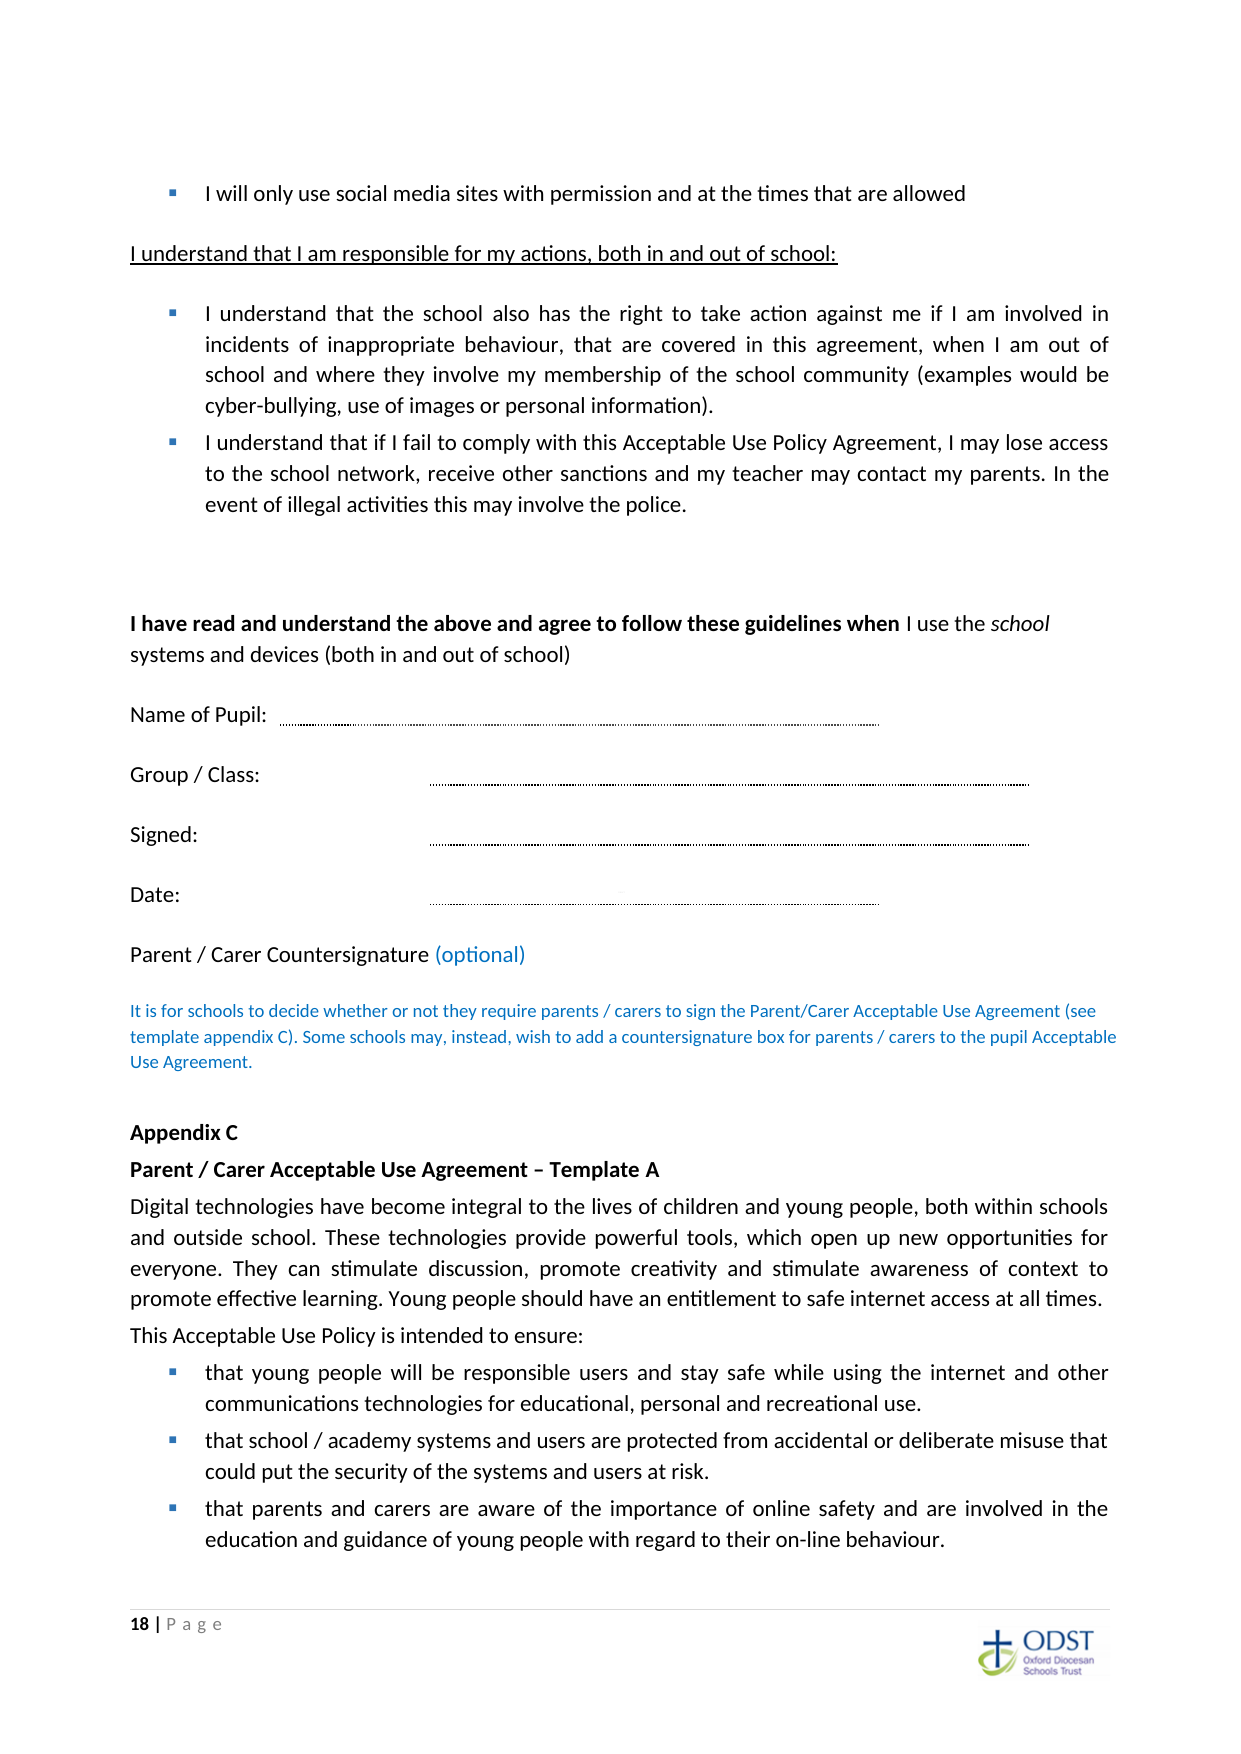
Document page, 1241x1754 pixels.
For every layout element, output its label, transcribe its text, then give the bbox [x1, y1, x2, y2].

text I have read and understand the above and agree to follow these guidelines when I use the school systems and devices (both in and out of school) [130, 609, 1110, 668]
text This Acceptable Use Policy is intended to ensure: [130, 1322, 1110, 1349]
subtitle Appendix C [130, 1118, 1141, 1146]
list I will only use social media sites with permission and at the times that are allowed [167, 179, 1110, 207]
text Group / Class: [130, 760, 1110, 788]
list that young people will be responsible users and stay safe while using the internet and other communications technologies for educational, personal and recreational use. [167, 1358, 1110, 1417]
list I understand that the school also has the right to take action against me if I am involved in incidents of inappropriate behaviour, that are covered in this agreement, when I am out of school and where they involve my membership of the school community (examples would be cyber-bullying, use of images or personal information). [167, 299, 1110, 419]
list I understand that if I fail to comply with this Acceptable Use Policy Agreement, I may lose access to the school network, receive other sanctions and my teacher may contact my parents. In the event of illegal activities this may involve the police. [167, 428, 1110, 518]
text Date: [130, 880, 1110, 908]
text Signed: [130, 820, 1110, 848]
list that parents and carers are aware of the importance of online safety and are involved in the education and guidance of young people with regard to their on-line behaviour. [167, 1494, 1110, 1553]
text I understand that I am responsible for my actions, both in and out of school: [130, 239, 1110, 267]
text Digital technologies have become integral to the lives of children and young people, both within schools and outside school. These technologies provide powerful tools, which open up new opportunities for everyone. They can stimulate discussion, promote creativity and stimulate awareness of context to promote effective learning. Young people should have an entitlement to safe internet access at all times. [130, 1192, 1110, 1313]
text Name of Pupil: [130, 700, 1110, 728]
picture [976, 1620, 1111, 1680]
subtitle It is for schools to decide whether or not they require parents / carers to sign the Parent/Carer Acceptable Use Agreement (see template appendix C). Some schools may, instead, wish to add a countersignature box for parents / carers to the pupil Acceptable Use Agreement. [130, 999, 1141, 1073]
list that school / academy systems and users are protected from accidental or deliberate misuse that could put the security of the systems and users at risk. [167, 1426, 1110, 1485]
text Parent / Carer Acceptable Use Agreement – Template A [130, 1155, 1110, 1183]
text Parent / Carer Countersignature (optional) [130, 940, 1110, 968]
